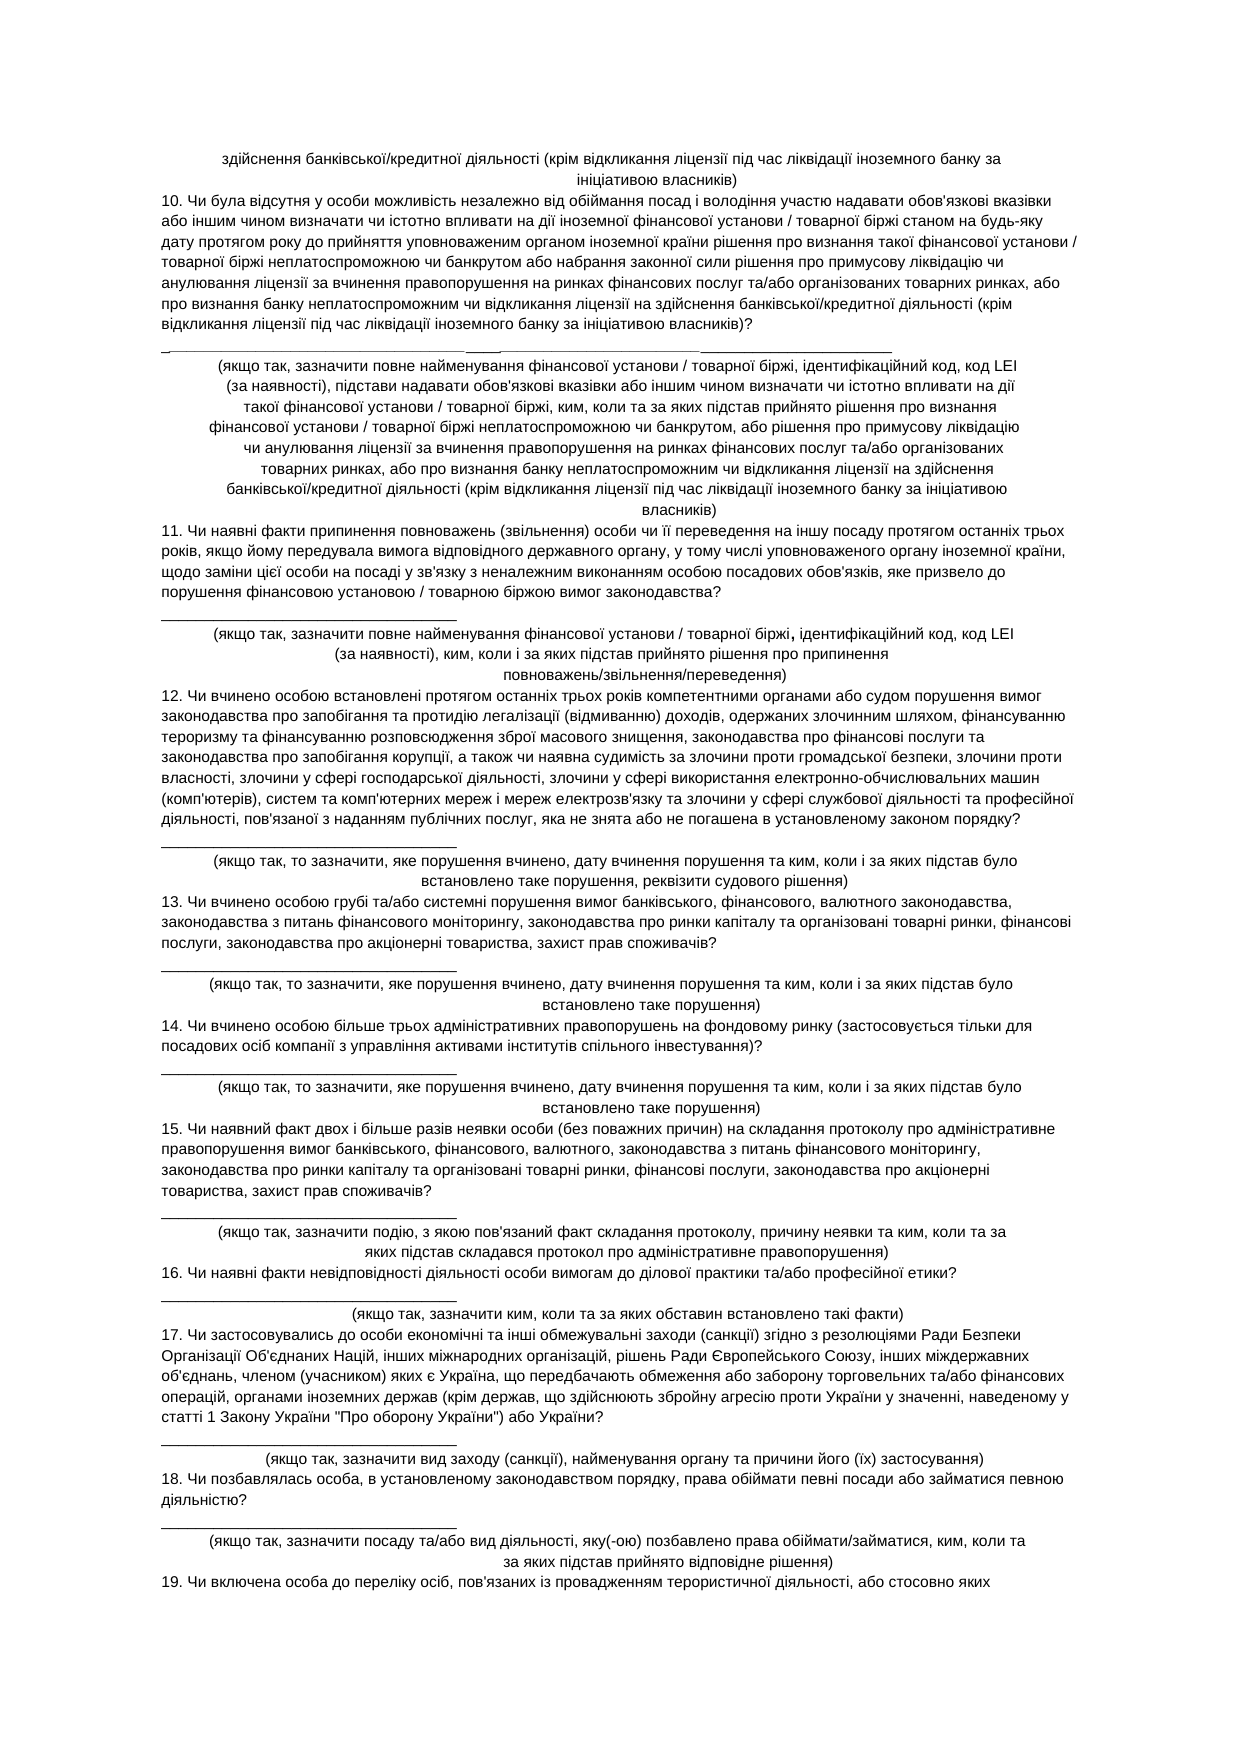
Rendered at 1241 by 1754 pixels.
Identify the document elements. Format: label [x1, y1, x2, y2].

table_header [150, 150, 1090, 1591]
